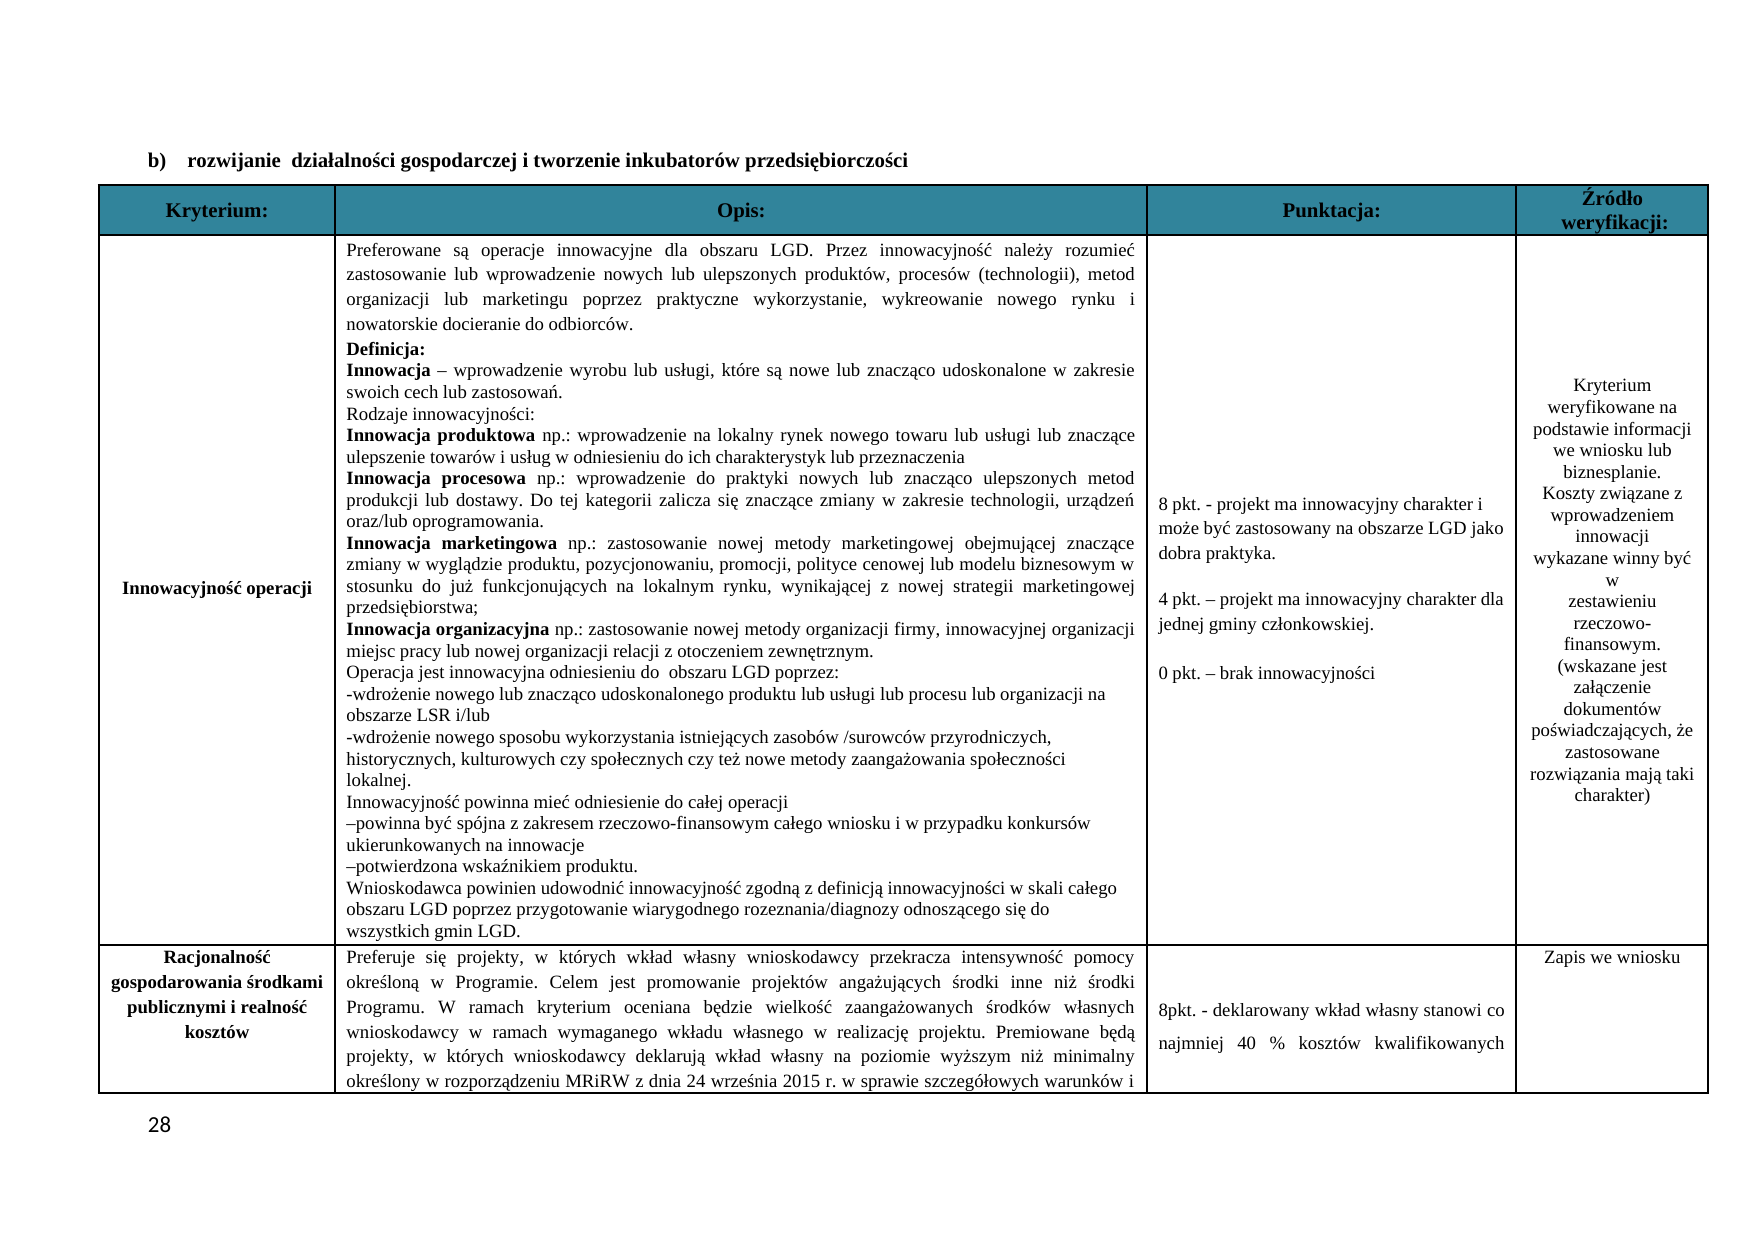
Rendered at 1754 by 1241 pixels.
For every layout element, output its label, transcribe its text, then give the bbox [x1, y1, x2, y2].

table_cell Innowacyjność operacji [100, 236, 334, 944]
table_header Kryterium: [100, 186, 334, 234]
text b) rozwijanie działalności gospodarczej i tworzenie inkubatorów przedsiębiorczości [148, 148, 1606, 172]
table_cell 8 pkt. - projekt ma innowacyjny charakter i może być zastosowany na obszarze LGD jako dobra praktyka. 4 pkt. – projekt ma innowacyjny charakter dla jednej gminy członkowskiej. 0 pkt. – brak innowacyjności [1148, 236, 1515, 944]
table_header Punktacja: [1148, 186, 1515, 234]
table_cell Zapis we wniosku [1517, 946, 1707, 1092]
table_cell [336, 946, 1146, 1092]
table_header Źródło weryfikacji: [1517, 186, 1707, 234]
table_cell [100, 946, 334, 1092]
table_cell Preferowane są operacje innowacyjne dla obszaru LGD. Przez innowacyjność należy rozumieć zastosowanie lub wprowadzenie nowych lub ulepszonych produktów, procesów (technologii), metod organizacji lub marketingu poprzez praktyczne wykorzystanie, wykreowanie nowego rynku i nowatorskie docieranie do odbiorców. Definicja: Innowacja – wprowadzenie wyrobu lub usługi, które są nowe lub znacząco udoskonalone w zakresie swoich cech lub zastosowań. Rodzaje innowacyjności: Innowacja produktowa np.: wprowadzenie na lokalny rynek nowego towaru lub usługi lub znaczące ulepszenie towarów i usług w odniesieniu do ich charakterystyk lub przeznaczenia Innowacja procesowa np.: wprowadzenie do praktyki nowych lub znacząco ulepszonych metod produkcji lub dostawy. Do tej kategorii zalicza się znaczące zmiany w zakresie technologii, urządzeń oraz/lub oprogramowania. Innowacja marketingowa np.: zastosowanie nowej metody marketingowej obejmującej znaczące zmiany w wyglądzie produktu, pozycjonowaniu, promocji, polityce cenowej lub modelu biznesowym w stosunku do już funkcjonujących na lokalnym rynku, wynikającej z nowej strategii marketingowej przedsiębiorstwa; Innowacja organizacyjna np.: zastosowanie nowej metody organizacji firmy, innowacyjnej organizacji miejsc pracy lub nowej organizacji relacji z otoczeniem zewnętrznym. Operacja jest innowacyjna odniesieniu do obszaru LGD poprzez: -wdrożenie nowego lub znacząco udoskonalonego produktu lub usługi lub procesu lub organizacji na obszarze LSR i/lub -wdrożenie nowego sposobu wykorzystania istniejących zasobów /surowców przyrodniczych, historycznych, kulturowych czy społecznych czy też nowe metody zaangażowania społeczności lokalnej. Innowacyjność powinna mieć odniesienie do całej operacji –powinna być spójna z zakresem rzeczowo-finansowym całego wniosku i w przypadku konkursów ukierunkowanych na innowacje –potwierdzona wskaźnikiem produktu. Wnioskodawca powinien udowodnić innowacyjność zgodną z definicją innowacyjności w skali całego obszaru LGD poprzez przygotowanie wiarygodnego rozeznania/diagnozy odnoszącego się do wszystkich gmin LGD. [336, 236, 1146, 944]
table_header Opis: [336, 186, 1146, 234]
table_cell Kryterium weryfikowane na podstawie informacji we wniosku lub biznesplanie. Koszty związane z wprowadzeniem innowacji wykazane winny być w zestawieniu rzeczowo-finansowym. (wskazane jest załączenie dokumentów poświadczających, że zastosowane rozwiązania mają taki charakter) [1517, 236, 1707, 944]
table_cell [1148, 946, 1515, 1092]
